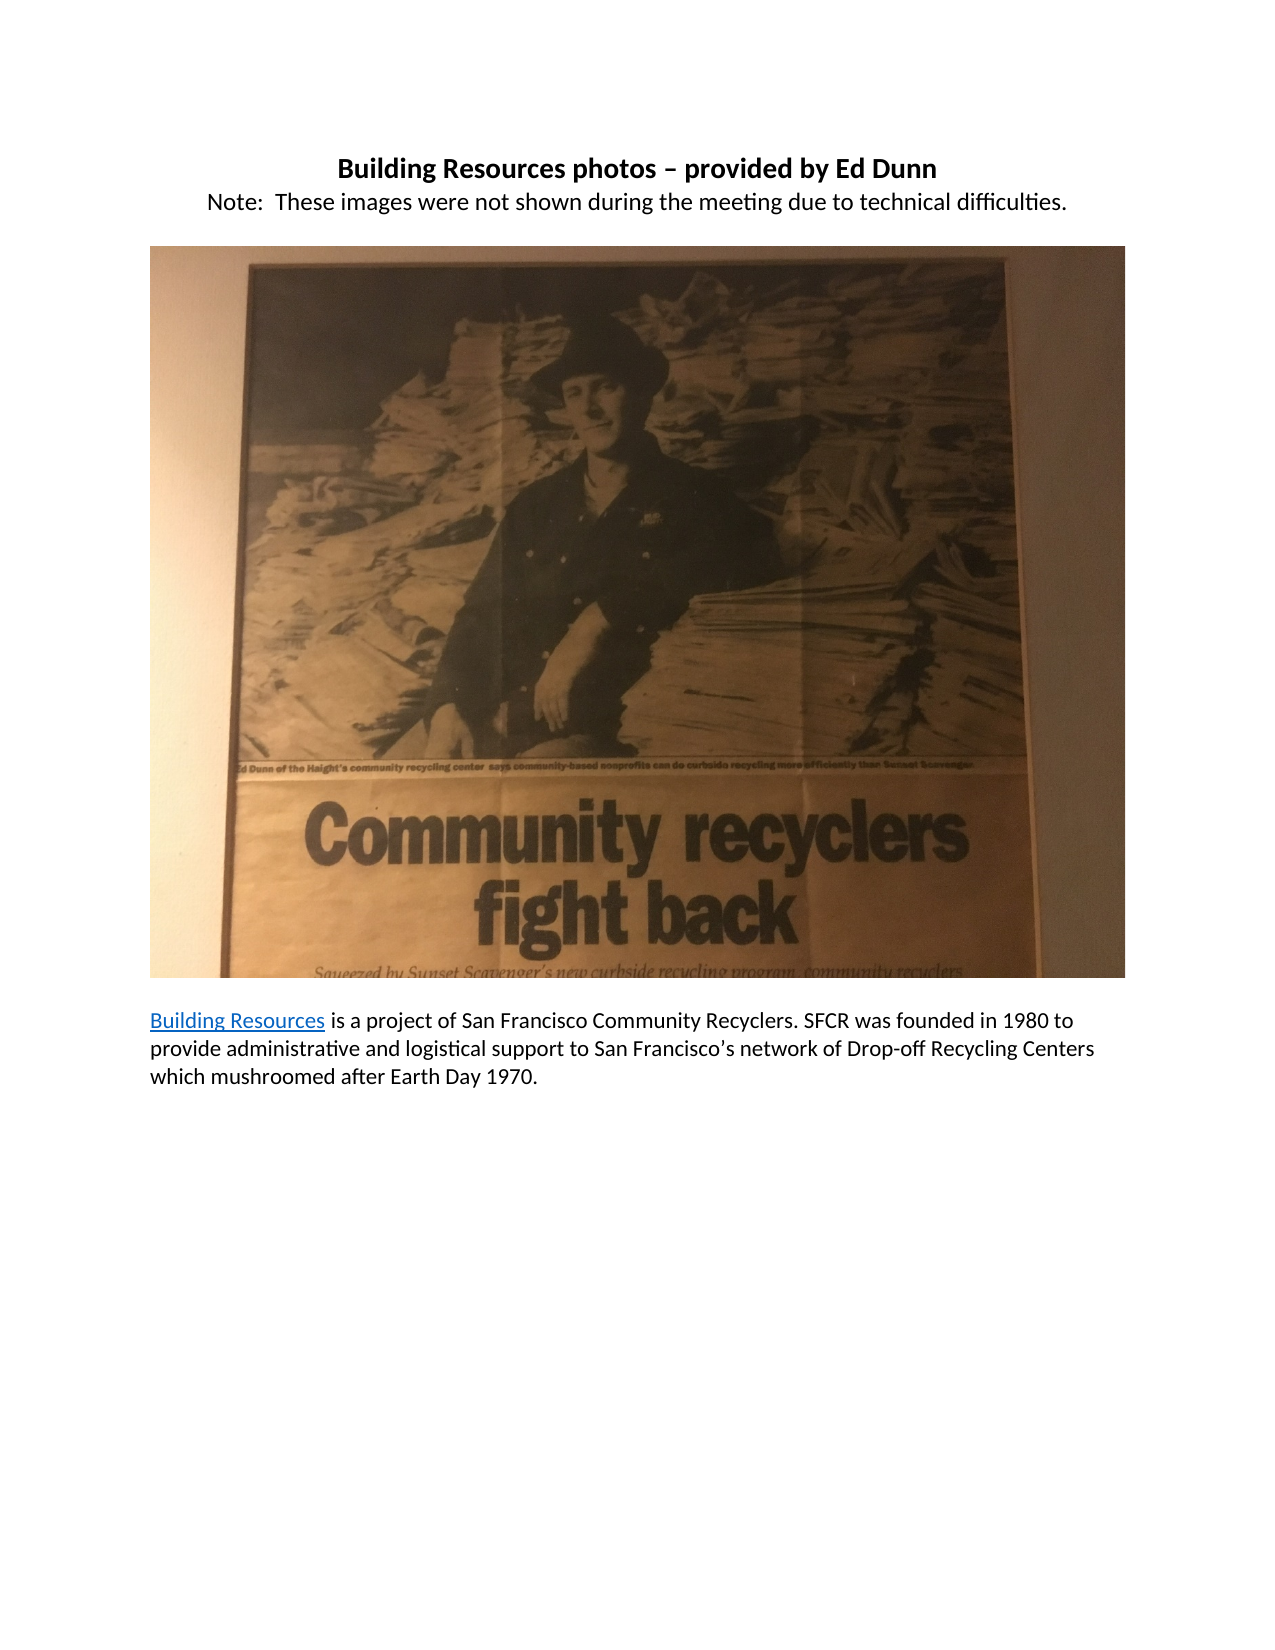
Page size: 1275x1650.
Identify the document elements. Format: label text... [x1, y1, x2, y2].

picture [150, 246, 1125, 978]
text Building Resources is a project of San Francisco Community Recyclers. SFCR was founded in 1980 to provide administrative and logistical support to San Francisco’s network of Drop-off Recycling Centers which mushroomed after Earth Day 1970. [150, 978, 1125, 1090]
text Building Resources photos – provided by Ed Dunn Note: These images were not shown during the meeting due to technical difficulties. [150, 150, 1125, 216]
